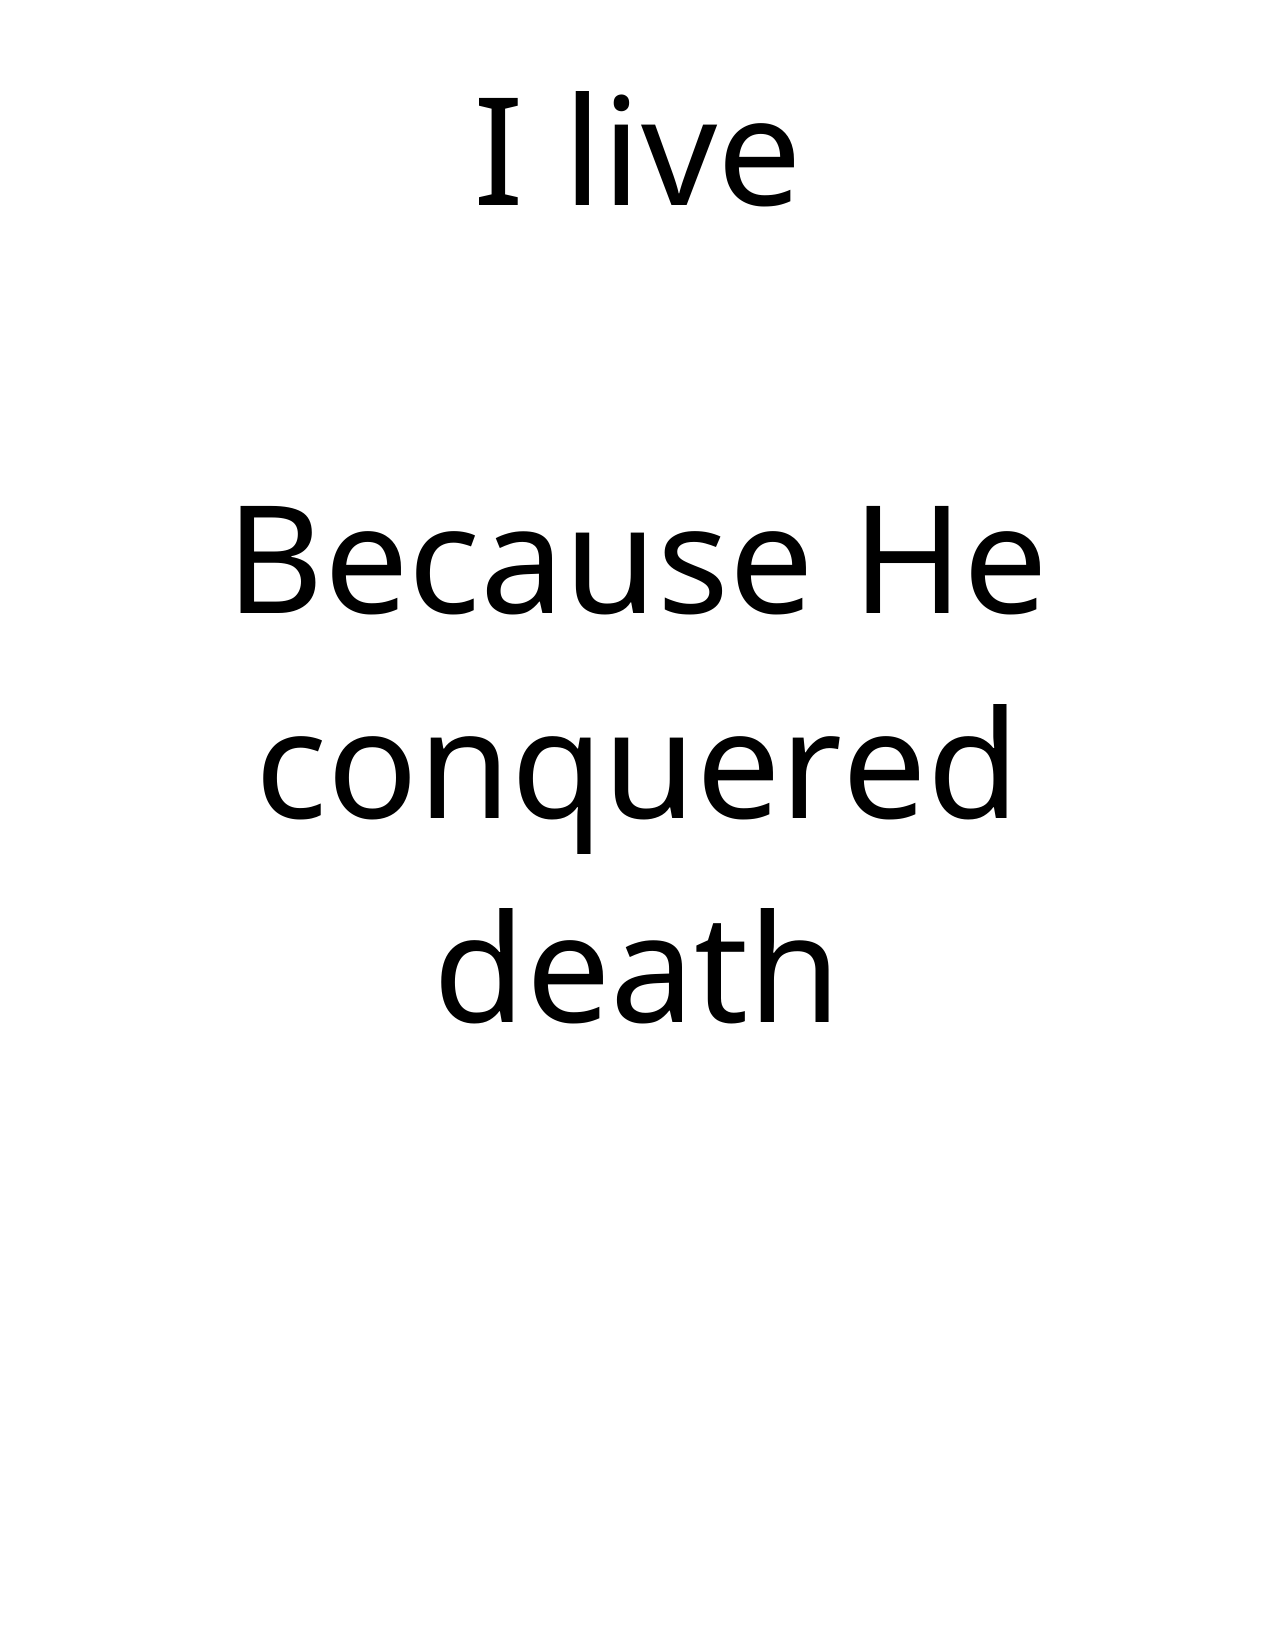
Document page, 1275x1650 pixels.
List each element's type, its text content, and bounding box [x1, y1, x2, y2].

text I live [45, 45, 1230, 249]
text Because He conquered death [45, 453, 1230, 1066]
